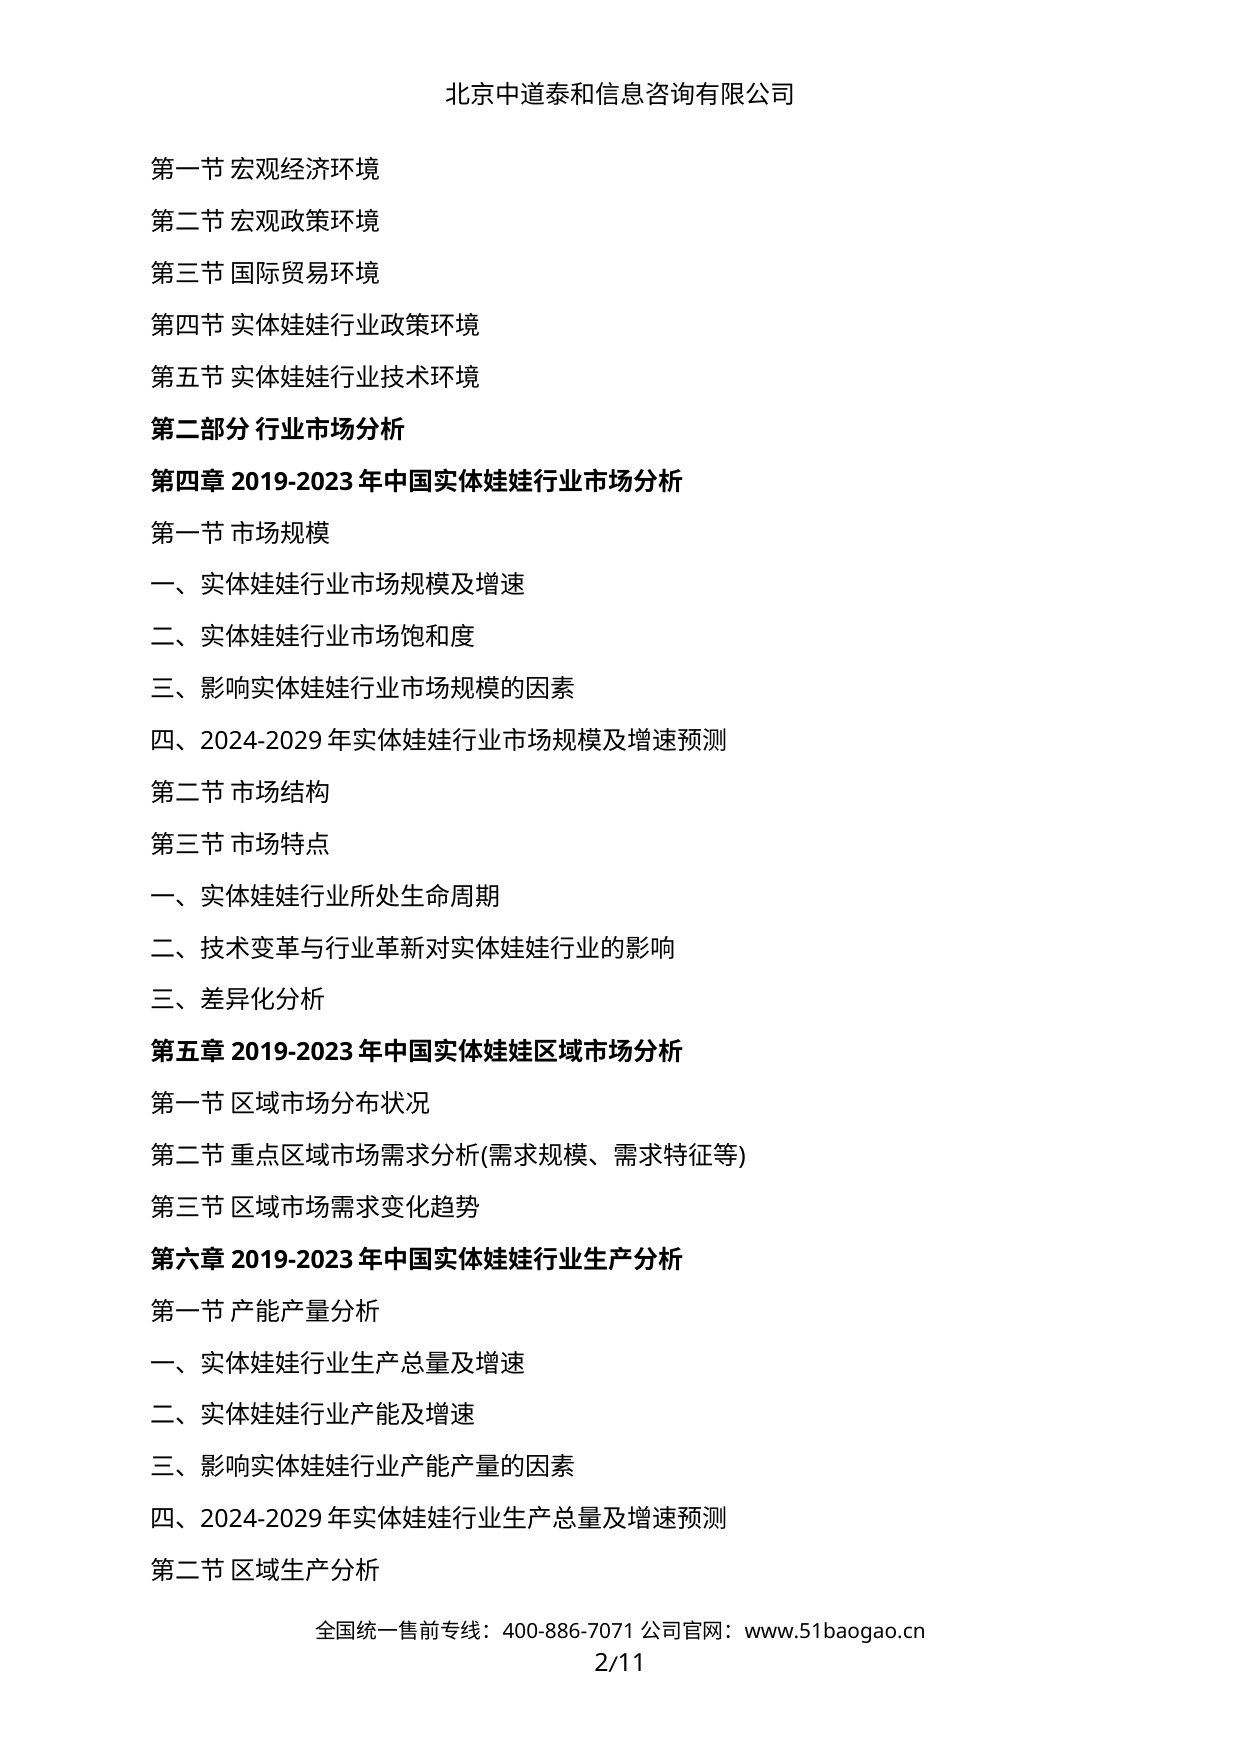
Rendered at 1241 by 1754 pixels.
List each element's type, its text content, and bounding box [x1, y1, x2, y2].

text 第二节 区域生产分析 [150, 1551, 1090, 1587]
text 一、实体娃娃行业所处生命周期 [150, 876, 1090, 912]
text 第二节 宏观政策环境 [150, 202, 1090, 238]
text 第五章 2019-2023年中国实体娃娃区域市场分析 [150, 1032, 1090, 1068]
text 第三节 国际贸易环境 [150, 254, 1090, 290]
text 第一节 宏观经济环境 [150, 150, 1090, 186]
text 第三节 区域市场需求变化趋势 [150, 1187, 1090, 1224]
text 二、实体娃娃行业产能及增速 [150, 1395, 1090, 1431]
text 第六章 2019-2023年中国实体娃娃行业生产分析 [150, 1239, 1090, 1276]
text 三、影响实体娃娃行业产能产量的因素 [150, 1447, 1090, 1483]
text 第四章 2019-2023年中国实体娃娃行业市场分析 [150, 461, 1090, 497]
text 第四节 实体娃娃行业政策环境 [150, 306, 1090, 342]
text 三、影响实体娃娃行业市场规模的因素 [150, 669, 1090, 705]
text 第二节 重点区域市场需求分析(需求规模、需求特征等) [150, 1136, 1090, 1172]
text 四、2024-2029年实体娃娃行业生产总量及增速预测 [150, 1499, 1090, 1535]
text 一、实体娃娃行业市场规模及增速 [150, 565, 1090, 601]
text 第二节 市场结构 [150, 772, 1090, 809]
text 二、技术变革与行业革新对实体娃娃行业的影响 [150, 928, 1090, 964]
text 第五节 实体娃娃行业技术环境 [150, 357, 1090, 394]
text 第一节 区域市场分布状况 [150, 1084, 1090, 1120]
text 一、实体娃娃行业生产总量及增速 [150, 1343, 1090, 1379]
text 第一节 市场规模 [150, 513, 1090, 549]
text 三、差异化分析 [150, 980, 1090, 1016]
text 四、2024-2029年实体娃娃行业市场规模及增速预测 [150, 721, 1090, 757]
text 第三节 市场特点 [150, 824, 1090, 861]
text 第二部分 行业市场分析 [150, 409, 1090, 446]
text 二、实体娃娃行业市场饱和度 [150, 617, 1090, 653]
text 第一节 产能产量分析 [150, 1291, 1090, 1327]
